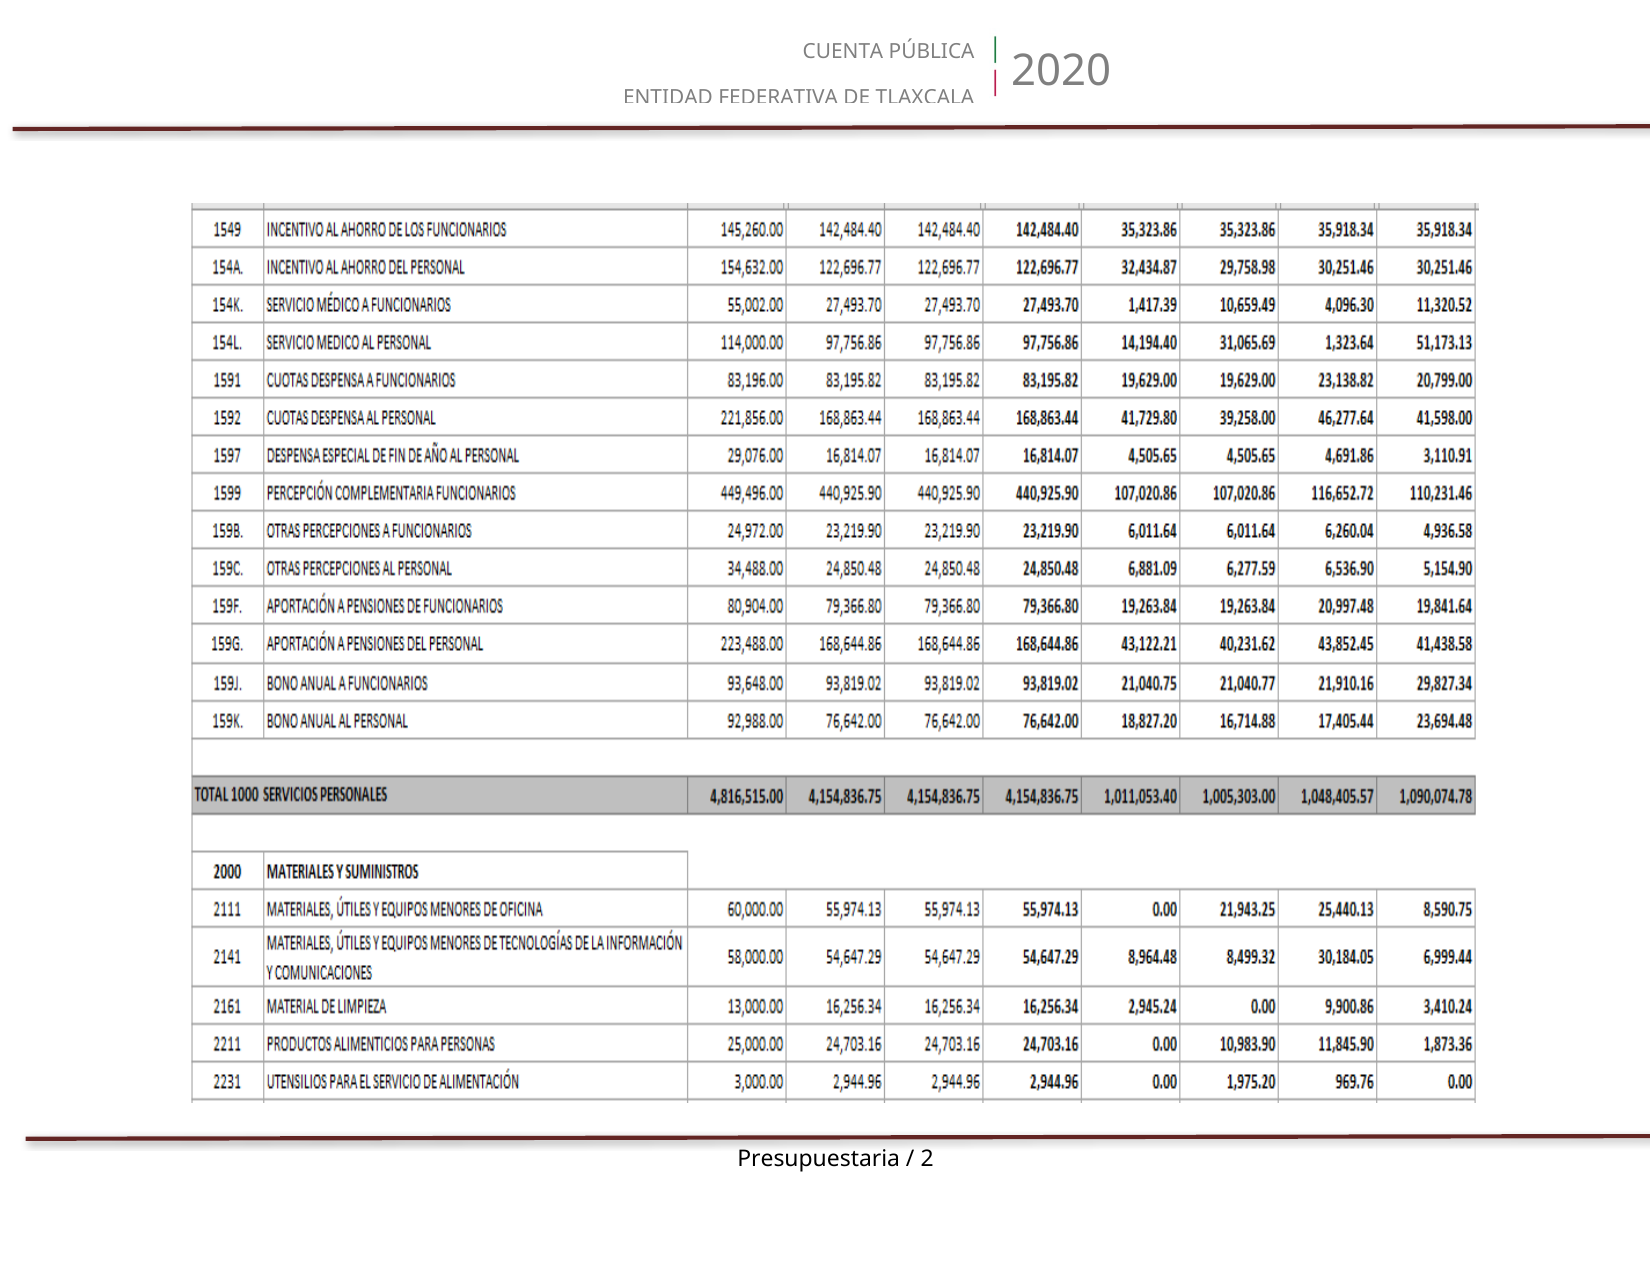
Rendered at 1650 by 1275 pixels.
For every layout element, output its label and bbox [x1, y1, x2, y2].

picture [989, 28, 1005, 99]
picture [191, 203, 1479, 1103]
